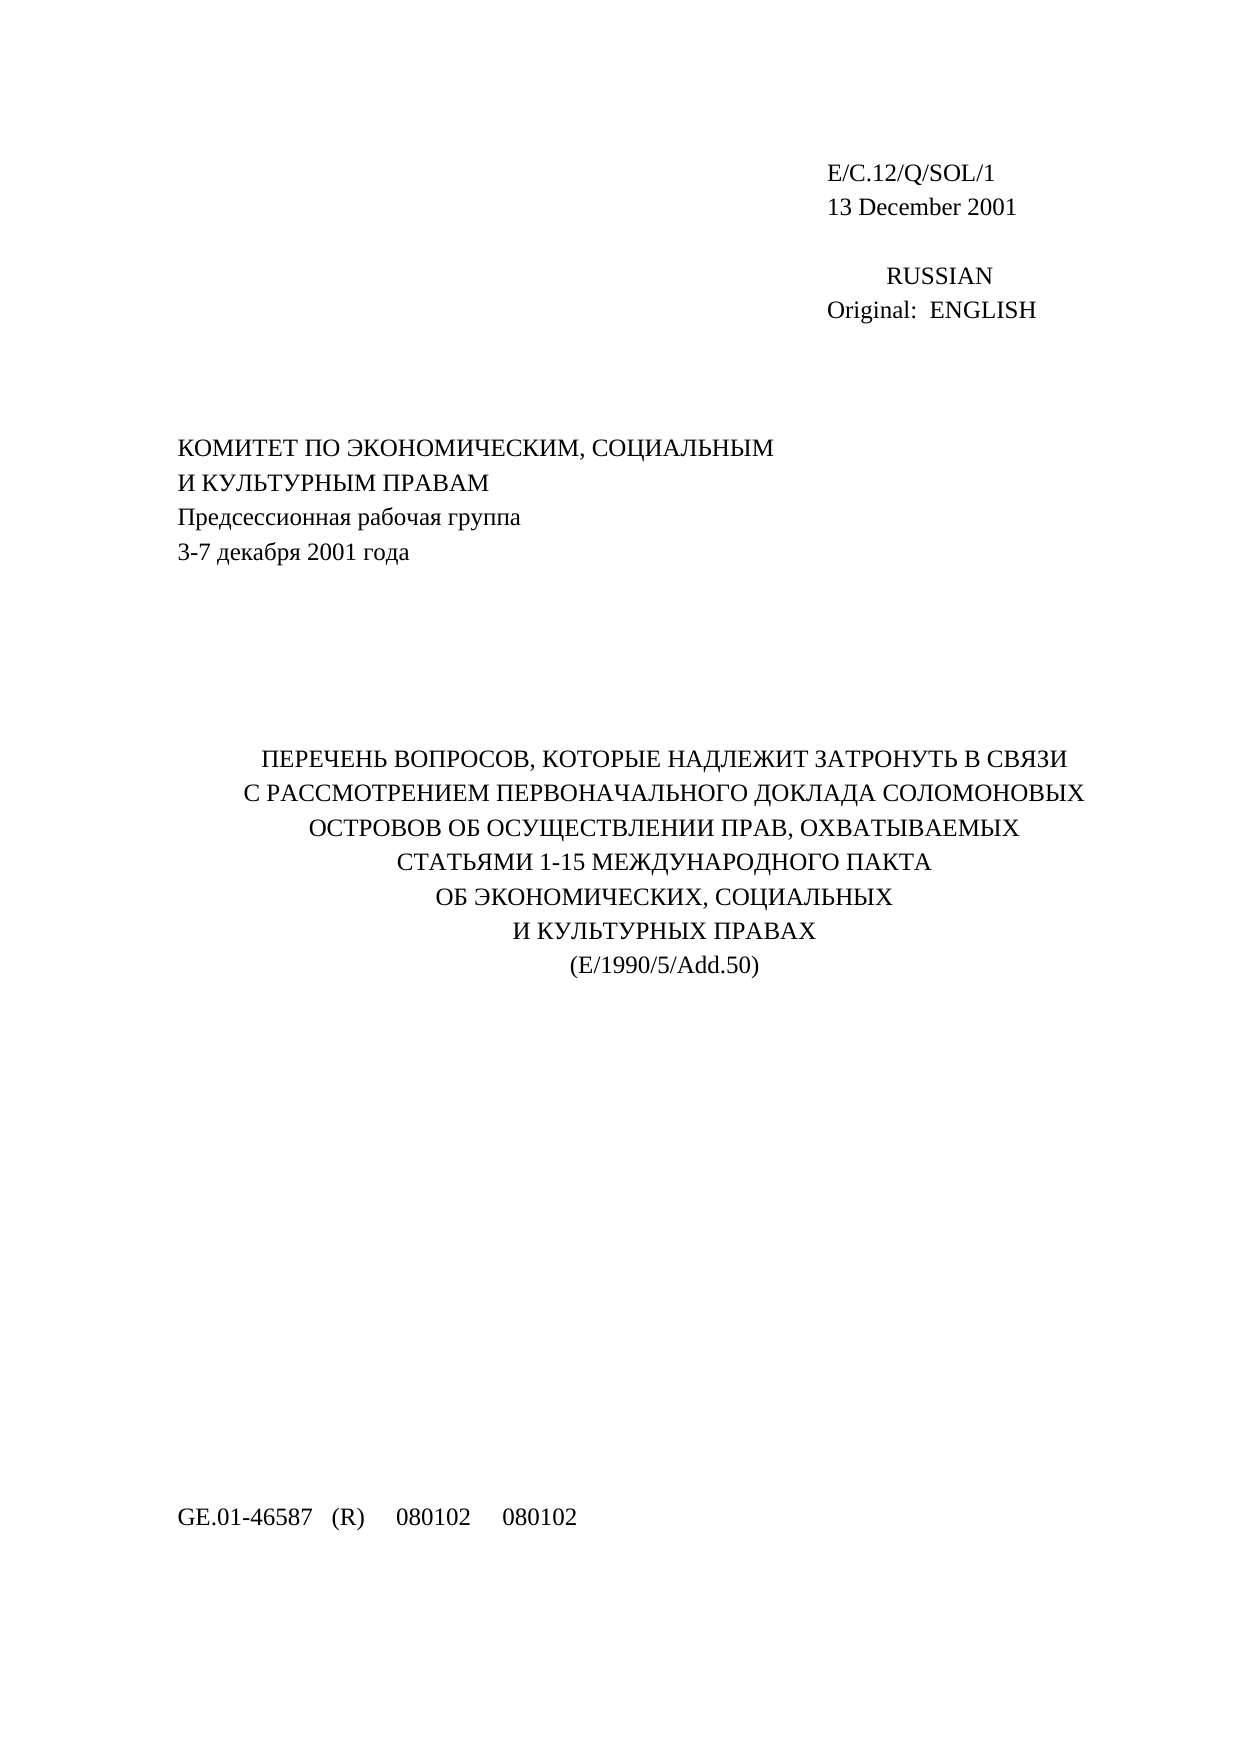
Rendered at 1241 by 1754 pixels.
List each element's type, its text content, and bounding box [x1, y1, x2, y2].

text Original: ENGLISH [177, 296, 1152, 324]
text (E/1990/5/Add.50) [177, 951, 1152, 979]
text E/C.12/Q/SOL/1 [177, 158, 1152, 186]
text RUSSIAN [177, 261, 1152, 290]
text ПЕРЕЧЕНЬ ВОПРОСОВ, КОТОРЫЕ НАДЛЕЖИТ ЗАТРОНУТЬ В СВЯЗИ С РАССМОТРЕНИЕМ ПЕРВОНАЧАЛЬНОГО ДОКЛАДА СОЛОМОНОВЫХ ОСТРОВОВ ОБ ОСУЩЕСТВЛЕНИИ ПРАВ, ОХВАТЫВАЕМЫХ [177, 744, 1152, 841]
text И КУЛЬТУРНЫХ ПРАВАХ [177, 916, 1152, 945]
text И КУЛЬТУРНЫМ ПРАВАМ [177, 468, 1152, 497]
text СТАТЬЯМИ 1-15 МЕЖДУНАРОДНОГО ПАКТА [177, 847, 1152, 876]
text ОБ ЭКОНОМИЧЕСКИХ, СОЦИАЛЬНЫХ [177, 882, 1152, 910]
text 3-7 декабря 2001 года [177, 537, 1152, 566]
text Предсессионная рабочая группа [177, 502, 1152, 531]
text КОМИТЕТ ПО ЭКОНОМИЧЕСКИМ, СОЦИАЛЬНЫМ [177, 433, 1152, 462]
text GE.01-46587 (R) 080102 080102 [177, 1502, 1152, 1531]
text 13 December 2001 [177, 192, 1152, 221]
